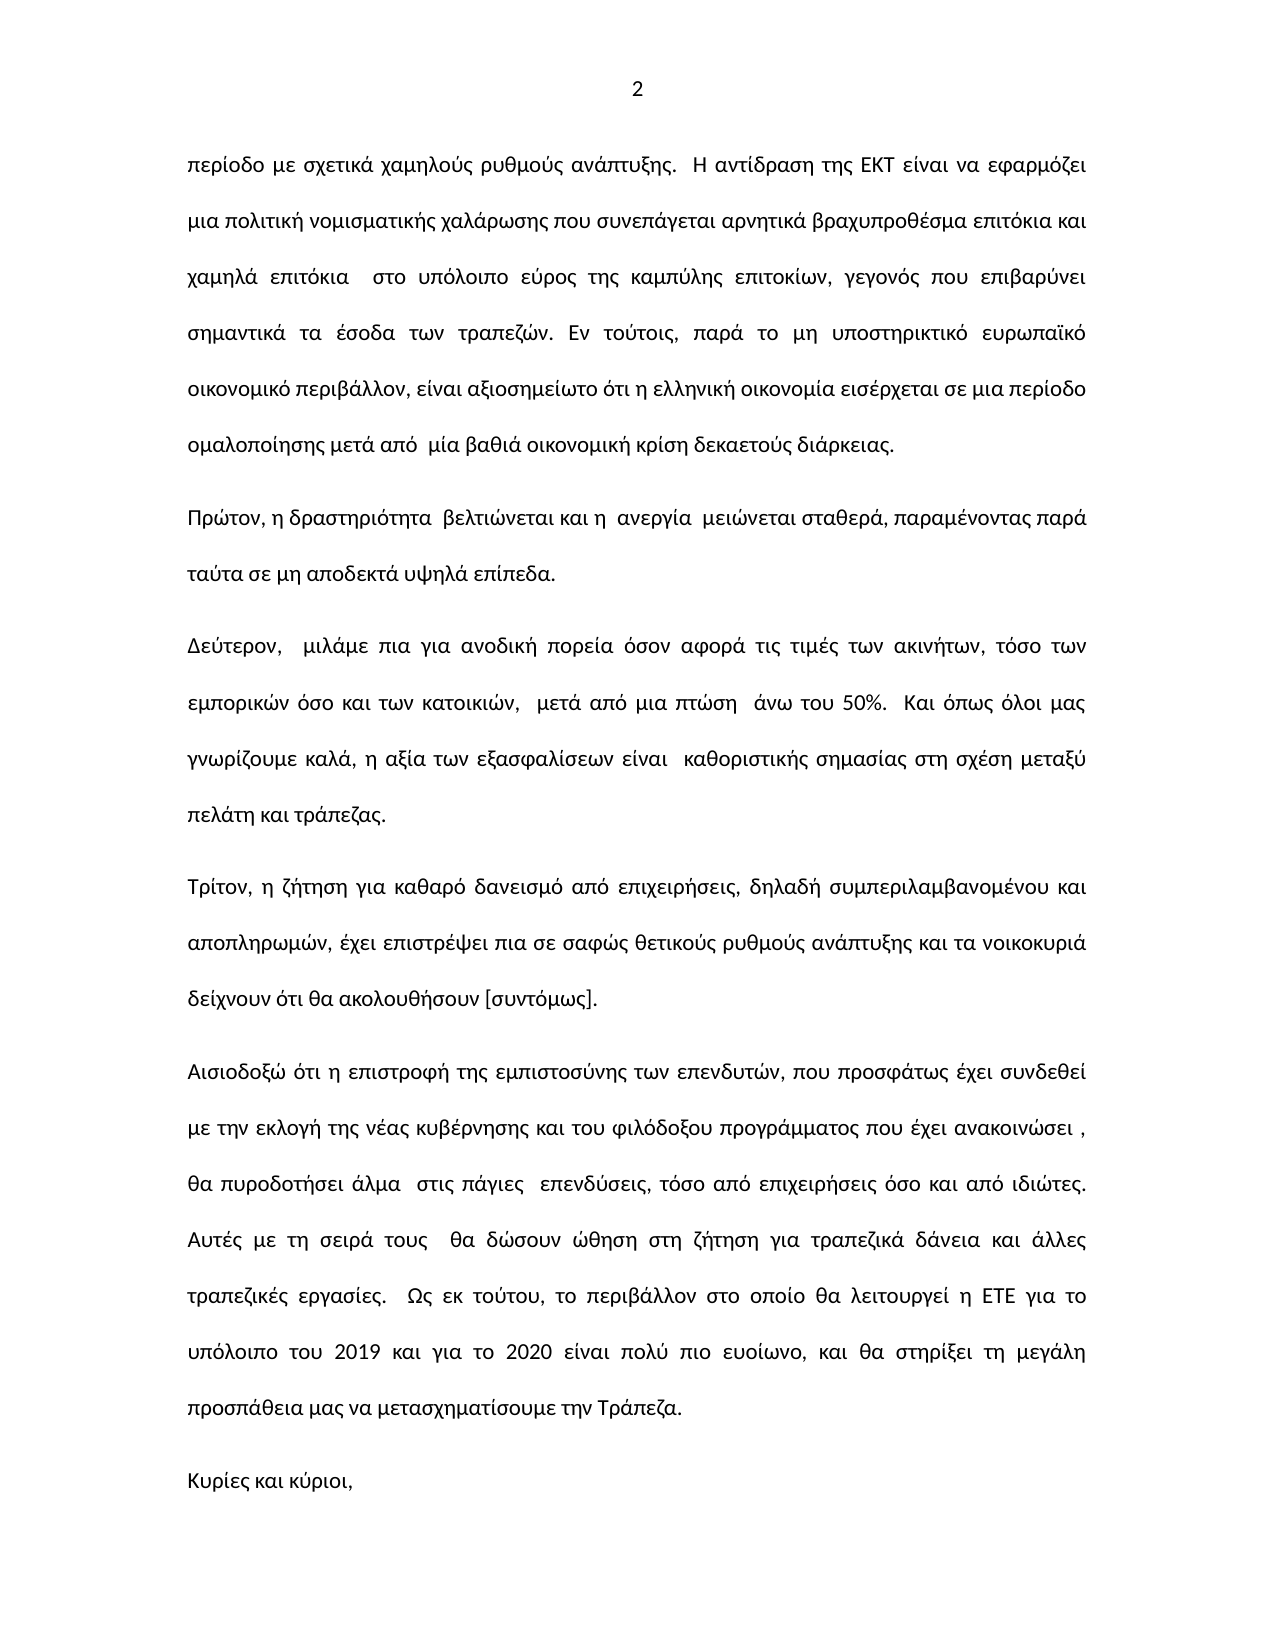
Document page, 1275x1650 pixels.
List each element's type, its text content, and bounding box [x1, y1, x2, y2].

text Δεύτερον, μιλάμε πια για ανοδική πορεία όσον αφορά τις τιμές των ακινήτων, τόσο των εμπορικών όσο και των κατοικιών, μετά από μια πτώση άνω του 50%. Και όπως όλοι μας γνωρίζουμε καλά, η αξία των εξασφαλίσεων είναι καθοριστικής σημασίας στη σχέση μεταξύ πελάτη και τράπεζας. [187, 632, 1087, 828]
text Κυρίες και κύριοι, [187, 1466, 1087, 1494]
text Αισιοδοξώ ότι η επιστροφή της εμπιστοσύνης των επενδυτών, που προσφάτως έχει συνδεθεί με την εκλογή της νέας κυβέρνησης και του φιλόδοξου προγράμματος που έχει ανακοινώσει , θα πυροδοτήσει άλμα στις πάγιες επενδύσεις, τόσο από επιχειρήσεις όσο και από ιδιώτες. Αυτές με τη σειρά τους θα δώσουν ώθηση στη ζήτηση για τραπεζικά δάνεια και άλλες τραπεζικές εργασίες. Ως εκ τούτου, το περιβάλλον στο οποίο θα λειτουργεί η ΕΤΕ για το υπόλοιπο του 2019 και για το 2020 είναι πολύ πιο ευοίωνο, και θα στηρίξει τη μεγάλη προσπάθεια μας να μετασχηματίσουμε την Τράπεζα. [187, 1057, 1087, 1422]
text Τρίτον, η ζήτηση για καθαρό δανεισμό από επιχειρήσεις, δηλαδή συμπεριλαμβανομένου και αποπληρωμών, έχει επιστρέψει πια σε σαφώς θετικούς ρυθμούς ανάπτυξης και τα νοικοκυριά δείχνουν ότι θα ακολουθήσουν [συντόμως]. [187, 872, 1087, 1013]
text Πρώτον, η δραστηριότητα βελτιώνεται και η ανεργία μειώνεται σταθερά, παραμένοντας παρά ταύτα σε μη αποδεκτά υψηλά επίπεδα. [187, 503, 1087, 587]
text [187, 150, 1087, 458]
